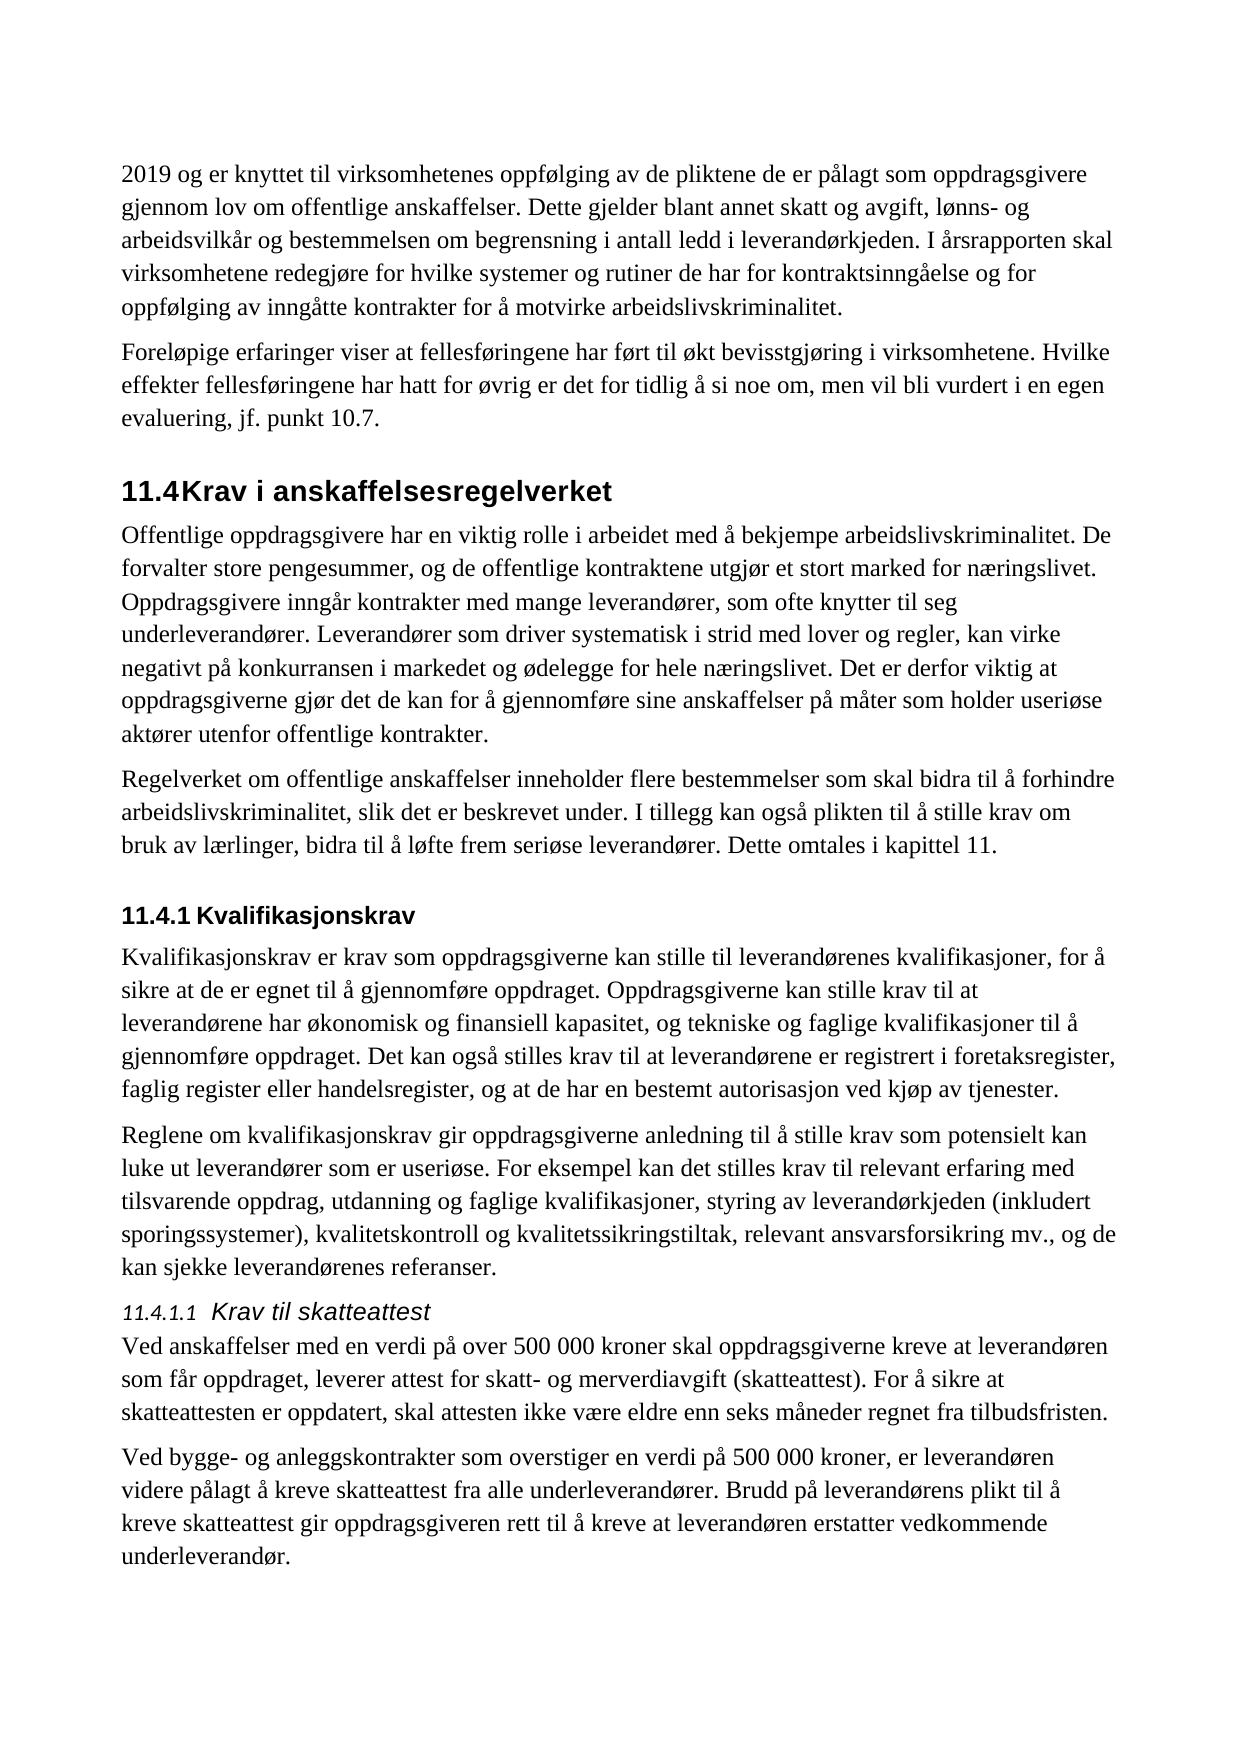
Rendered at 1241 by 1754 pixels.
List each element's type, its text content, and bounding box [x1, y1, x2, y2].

subtitle Krav i anskaffelsesregelverket [121, 474, 1119, 507]
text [121, 159, 1119, 320]
text Ved bygge- og anleggskontrakter som overstiger en verdi på 500 000 kroner, er leverandøren videre pålagt å kreve skatteattest fra alle underleverandører. Brudd på leverandørens plikt til å kreve skatteattest gir oppdragsgiveren rett til å kreve at leverandøren erstatter vedkommende underleverandør. [121, 1442, 1119, 1570]
text Offentlige oppdragsgivere har en viktig rolle i arbeidet med å bekjempe arbeidslivskriminalitet. De forvalter store pengesummer, og de offentlige kontraktene utgjør et stort marked for næringslivet. Oppdragsgivere inngår kontrakter med mange leverandører, som ofte knytter til seg underleverandører. Leverandører som driver systematisk i strid med lover og regler, kan virke negativt på konkurransen i markedet og ødelegge for hele næringslivet. Det er derfor viktig at oppdragsgiverne gjør det de kan for å gjennomføre sine anskaffelser på måter som holder useriøse aktører utenfor offentlige kontrakter. [121, 521, 1119, 747]
subtitle Kvalifikasjonskrav [121, 901, 1119, 929]
text Ved anskaffelser med en verdi på over 500 000 kroner skal oppdragsgiverne kreve at leverandøren som får oppdraget, leverer attest for skatt- og merverdiavgift (skatteattest). For å sikre at skatteattesten er oppdatert, skal attesten ikke være eldre enn seks måneder regnet fra tilbudsfristen. [121, 1331, 1119, 1426]
subtitle Krav til skatteattest [121, 1297, 1119, 1326]
text Foreløpige erfaringer viser at fellesføringene har ført til økt bevisstgjøring i virksomhetene. Hvilke effekter fellesføringene har hatt for øvrig er det for tidlig å si noe om, men vil bli vurdert i en egen evaluering, jf. punkt 10.7. [121, 337, 1119, 432]
text Kvalifikasjonskrav er krav som oppdragsgiverne kan stille til leverandørenes kvalifikasjoner, for å sikre at de er egnet til å gjennomføre oppdraget. Oppdragsgiverne kan stille krav til at leverandørene har økonomisk og finansiell kapasitet, og tekniske og faglige kvalifikasjoner til å gjennomføre oppdraget. Det kan også stilles krav til at leverandørene er registrert i foretaksregister, faglig register eller handelsregister, og at de har en bestemt autorisasjon ved kjøp av tjenester. [121, 942, 1119, 1103]
text Reglene om kvalifikasjonskrav gir oppdragsgiverne anledning til å stille krav som potensielt kan luke ut leverandører som er useriøse. For eksempel kan det stilles krav til relevant erfaring med tilsvarende oppdrag, utdanning og faglige kvalifikasjoner, styring av leverandørkjeden (inkludert sporingssystemer), kvalitetskontroll og kvalitetssikringstiltak, relevant ansvarsforsikring mv., og de kan sjekke leverandørenes referanser. [121, 1120, 1119, 1281]
text Regelverket om offentlige anskaffelser inneholder flere bestemmelser som skal bidra til å forhindre arbeidslivskriminalitet, slik det er beskrevet under. I tillegg kan også plikten til å stille krav om bruk av lærlinger, bidra til å løfte frem seriøse leverandører. Dette omtales i kapittel 11. [121, 764, 1119, 859]
